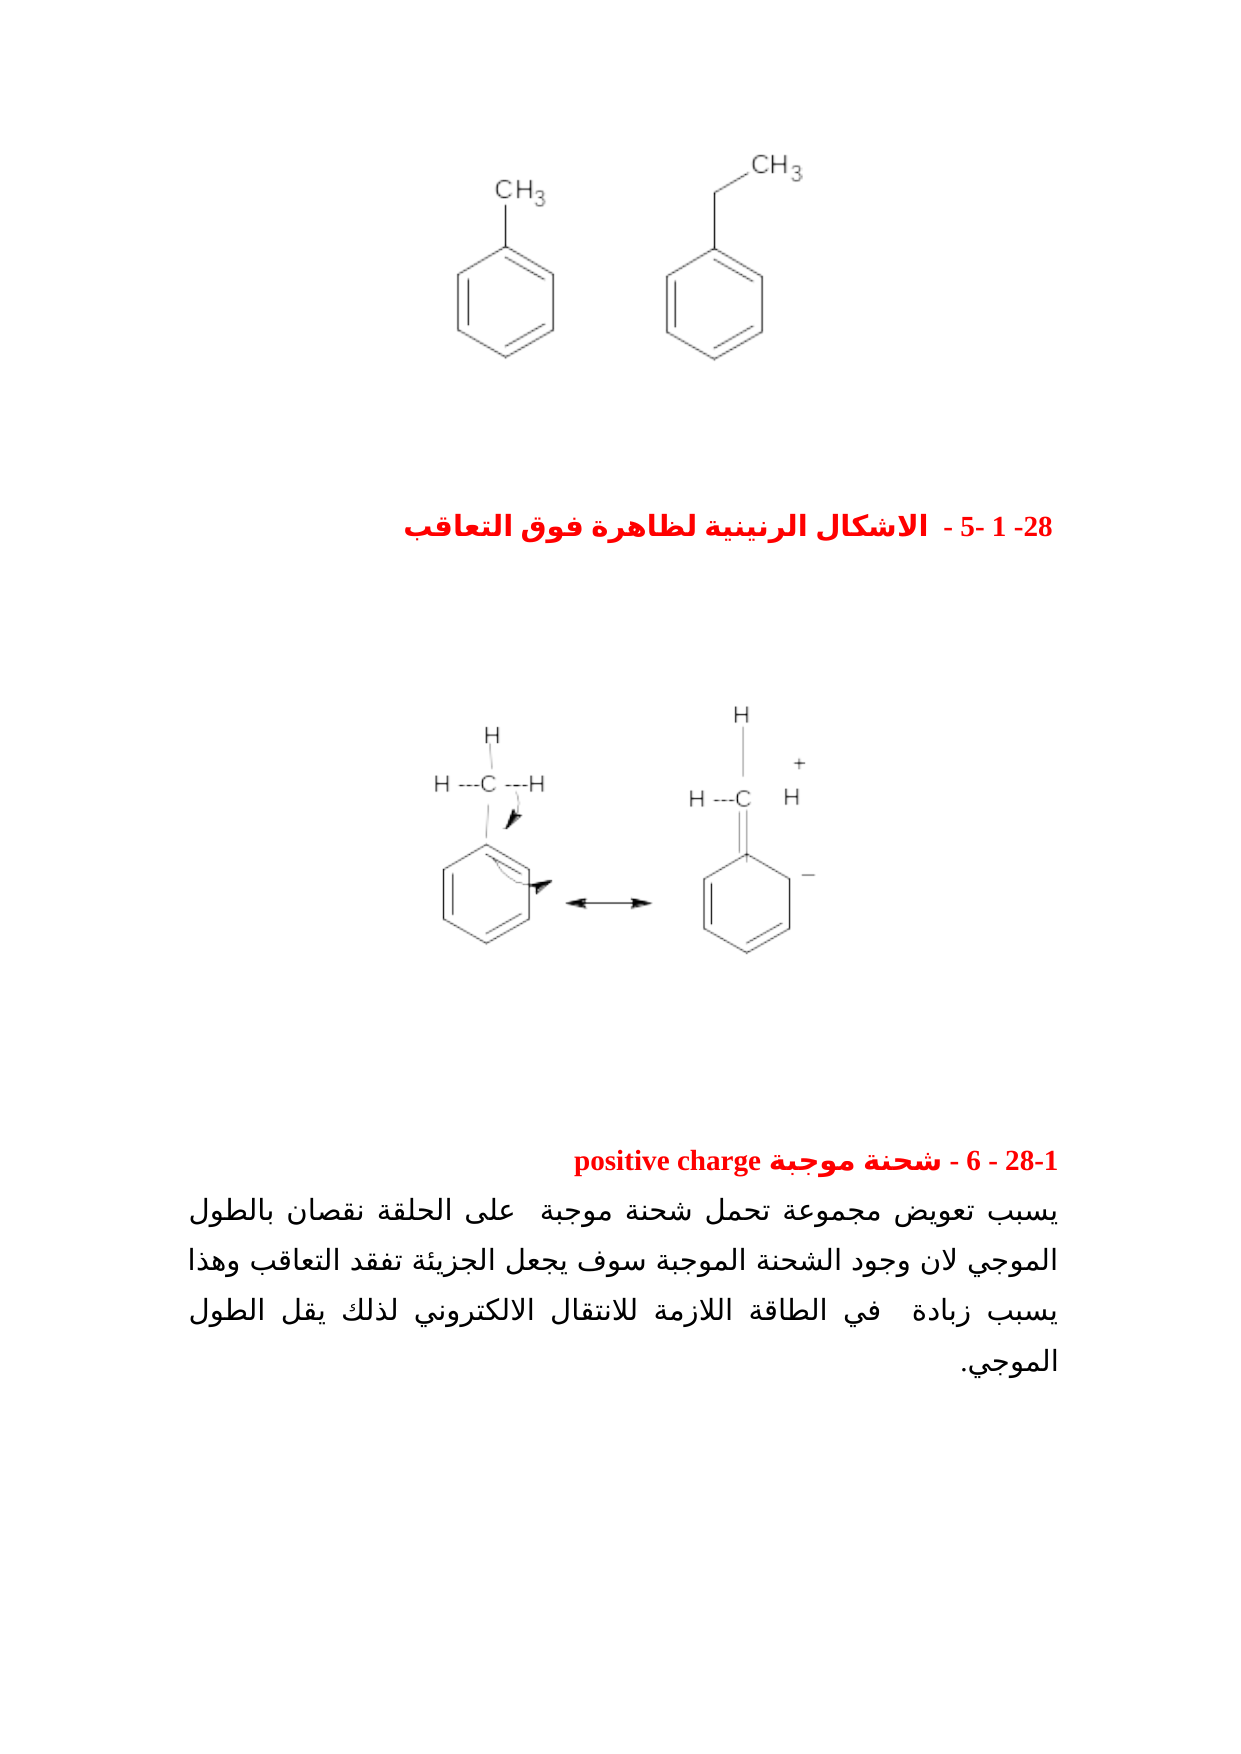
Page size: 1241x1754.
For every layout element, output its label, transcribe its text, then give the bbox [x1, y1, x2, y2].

list 28-1 - 6 - شحنة موجبة positive charge [187, 1143, 1059, 1176]
text 28- 1 -5 - الاشكال الرنينية لظاهرة فوق التعاقب [187, 509, 1053, 542]
list يسبب تعويض مجموعة تحمل شحنة موجبة على الحلقة نقصان بالطول الموجي لان وجود الشحنة الموجبة سوف يجعل الجزيئة تفقد التعاقب وهذا يسبب زبادة في الطاقة اللازمة للانتقال الالكتروني لذلك يقل الطول الموجي. [187, 1193, 1059, 1377]
